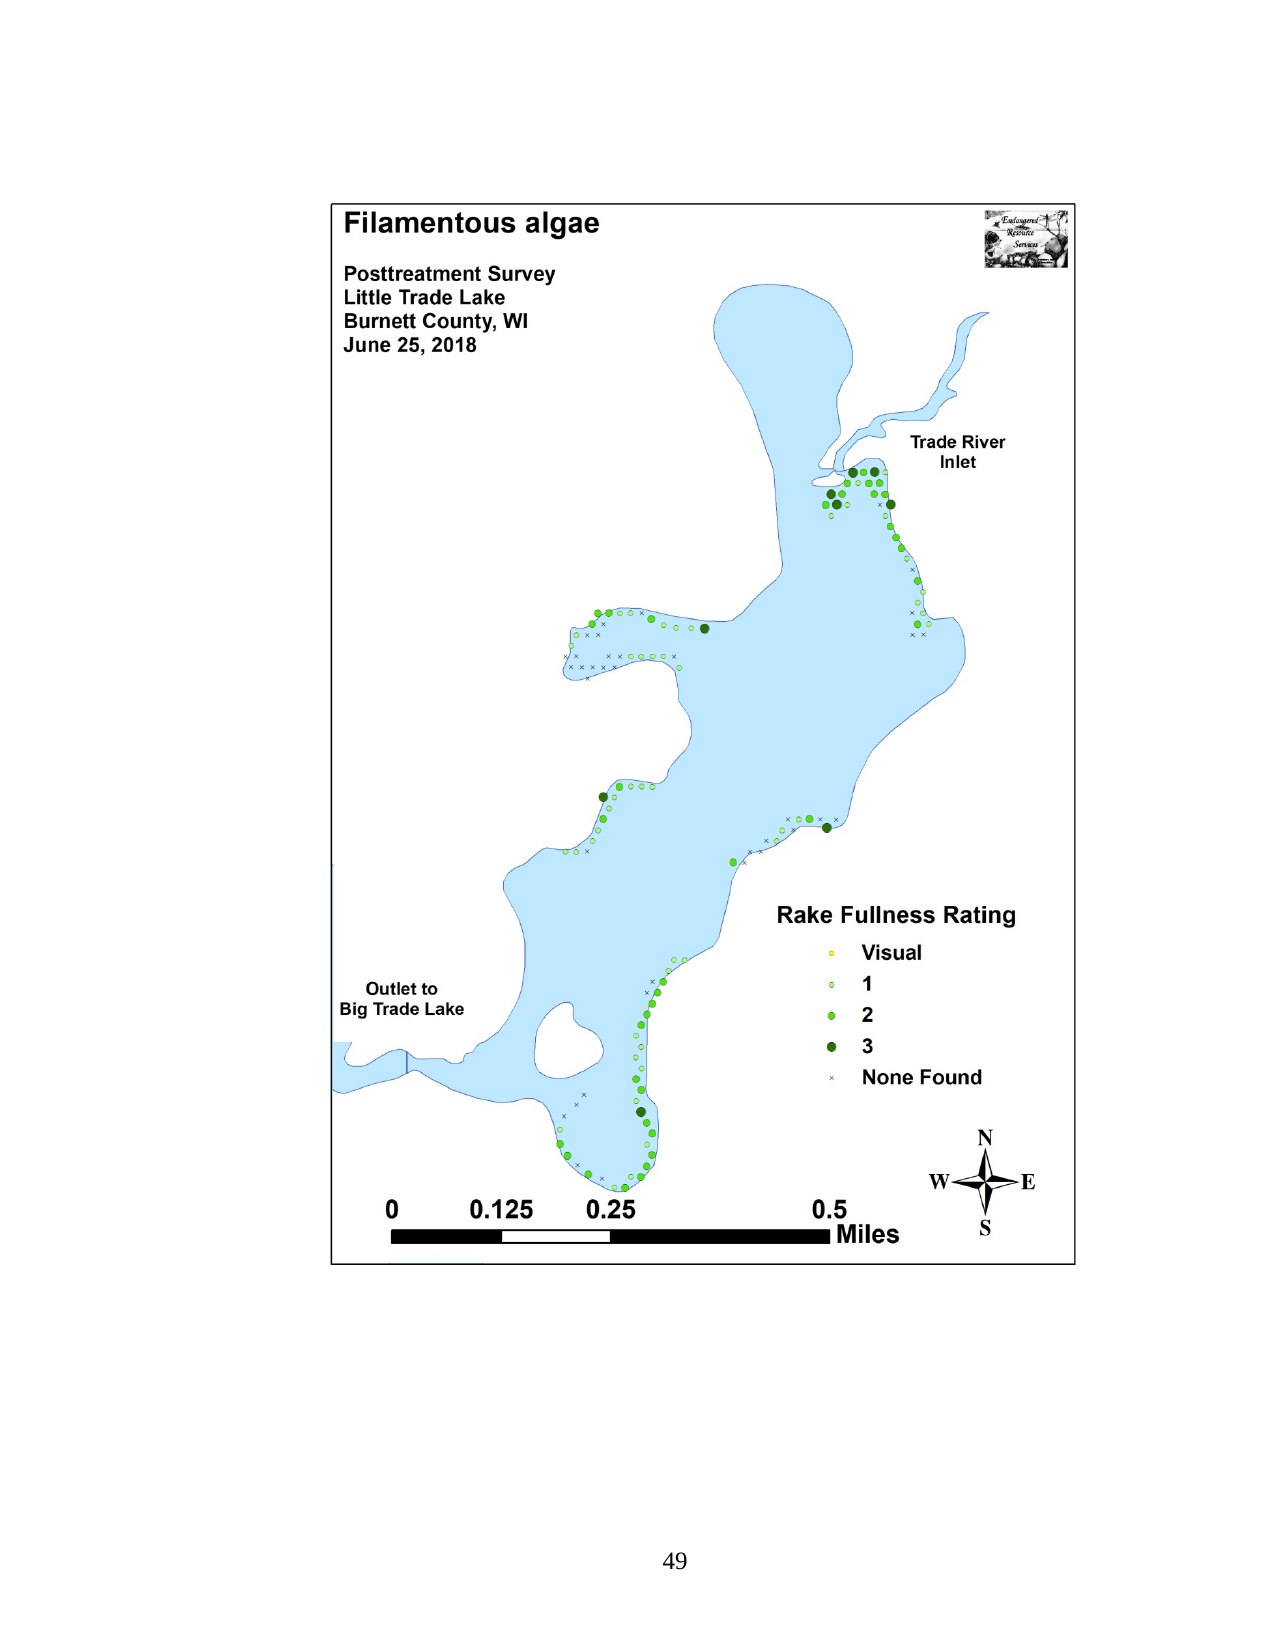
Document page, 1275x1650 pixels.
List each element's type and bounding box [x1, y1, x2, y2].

picture [225, 150, 1125, 1315]
